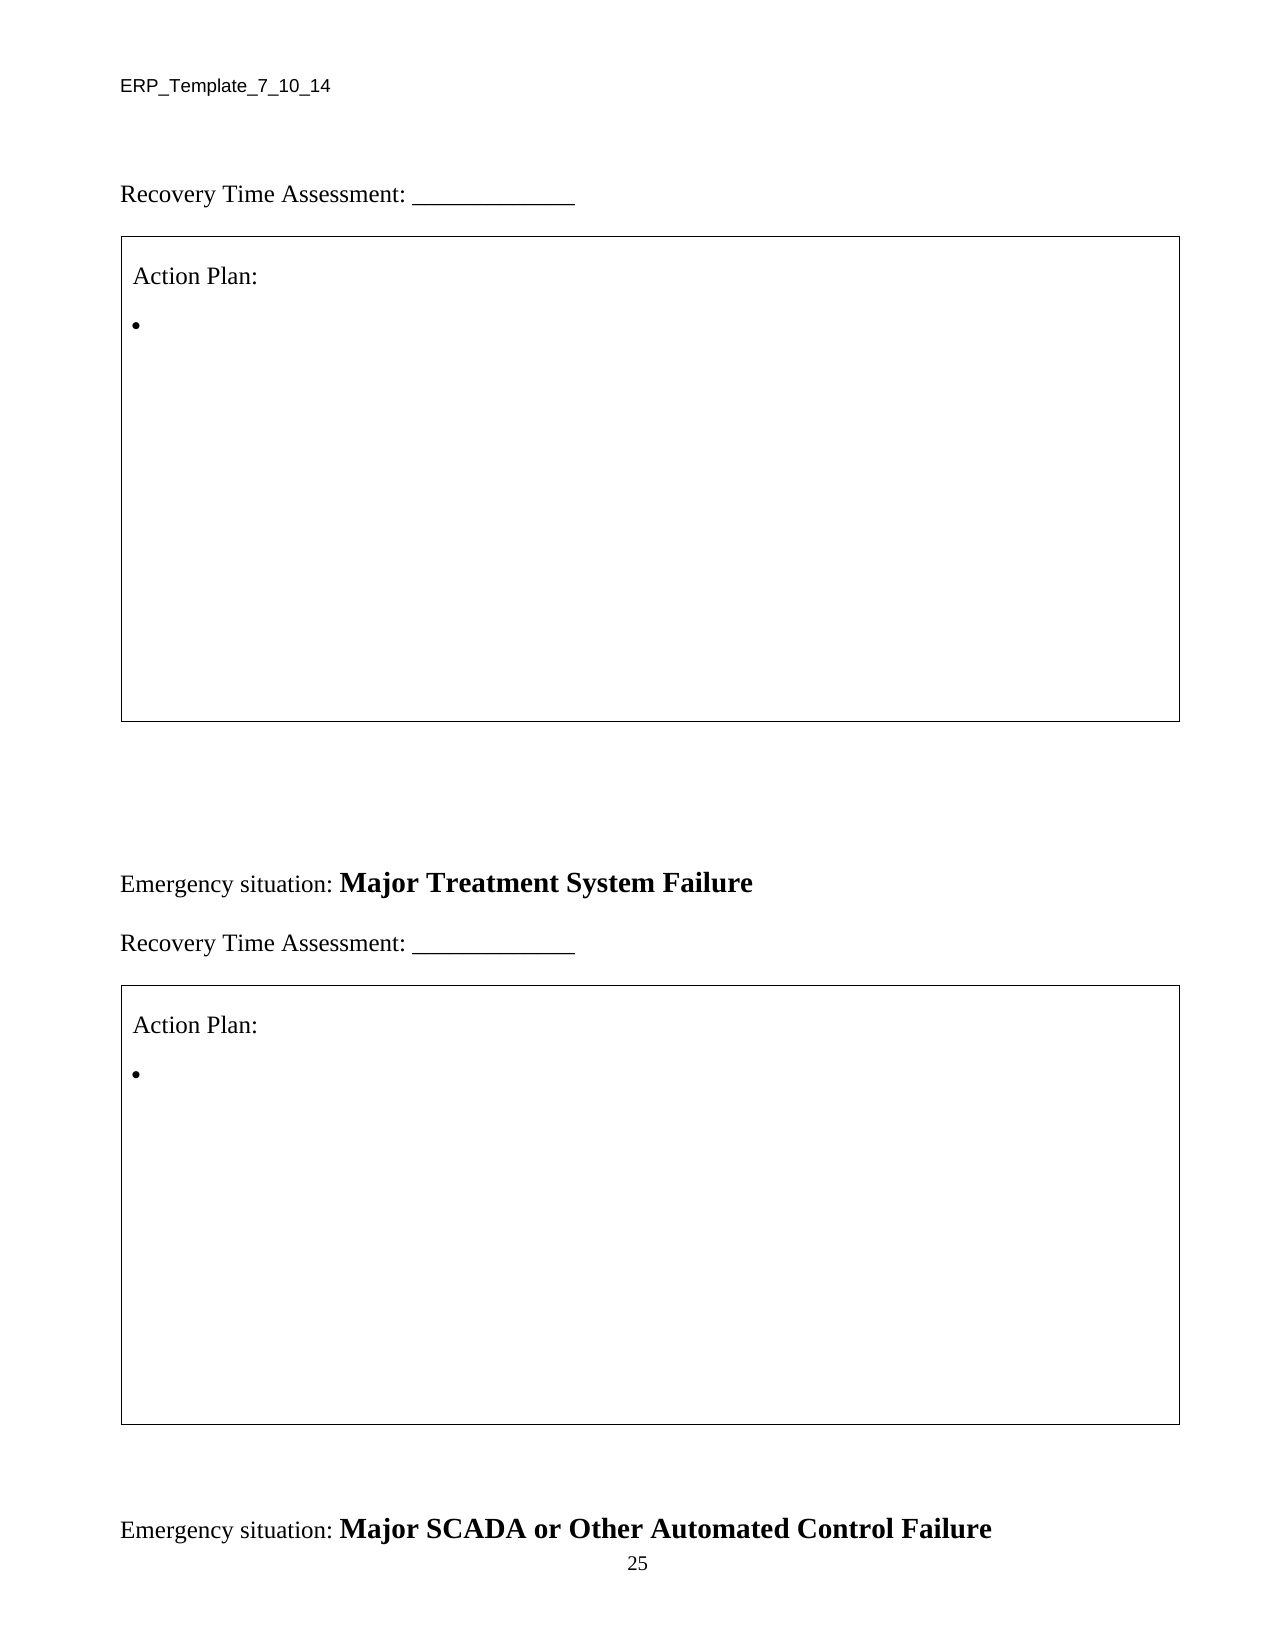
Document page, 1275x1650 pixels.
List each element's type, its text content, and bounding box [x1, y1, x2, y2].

text Recovery Time Assessment: _____________ [120, 179, 1155, 207]
table_header Action Plan: [122, 986, 1179, 1424]
text Emergency situation: Major Treatment System Failure [120, 866, 1155, 899]
text Recovery Time Assessment: _____________ [120, 928, 1155, 957]
text Emergency situation: Major SCADA or Other Automated Control Failure [120, 1512, 1155, 1545]
table_header Action Plan: [122, 237, 1179, 721]
